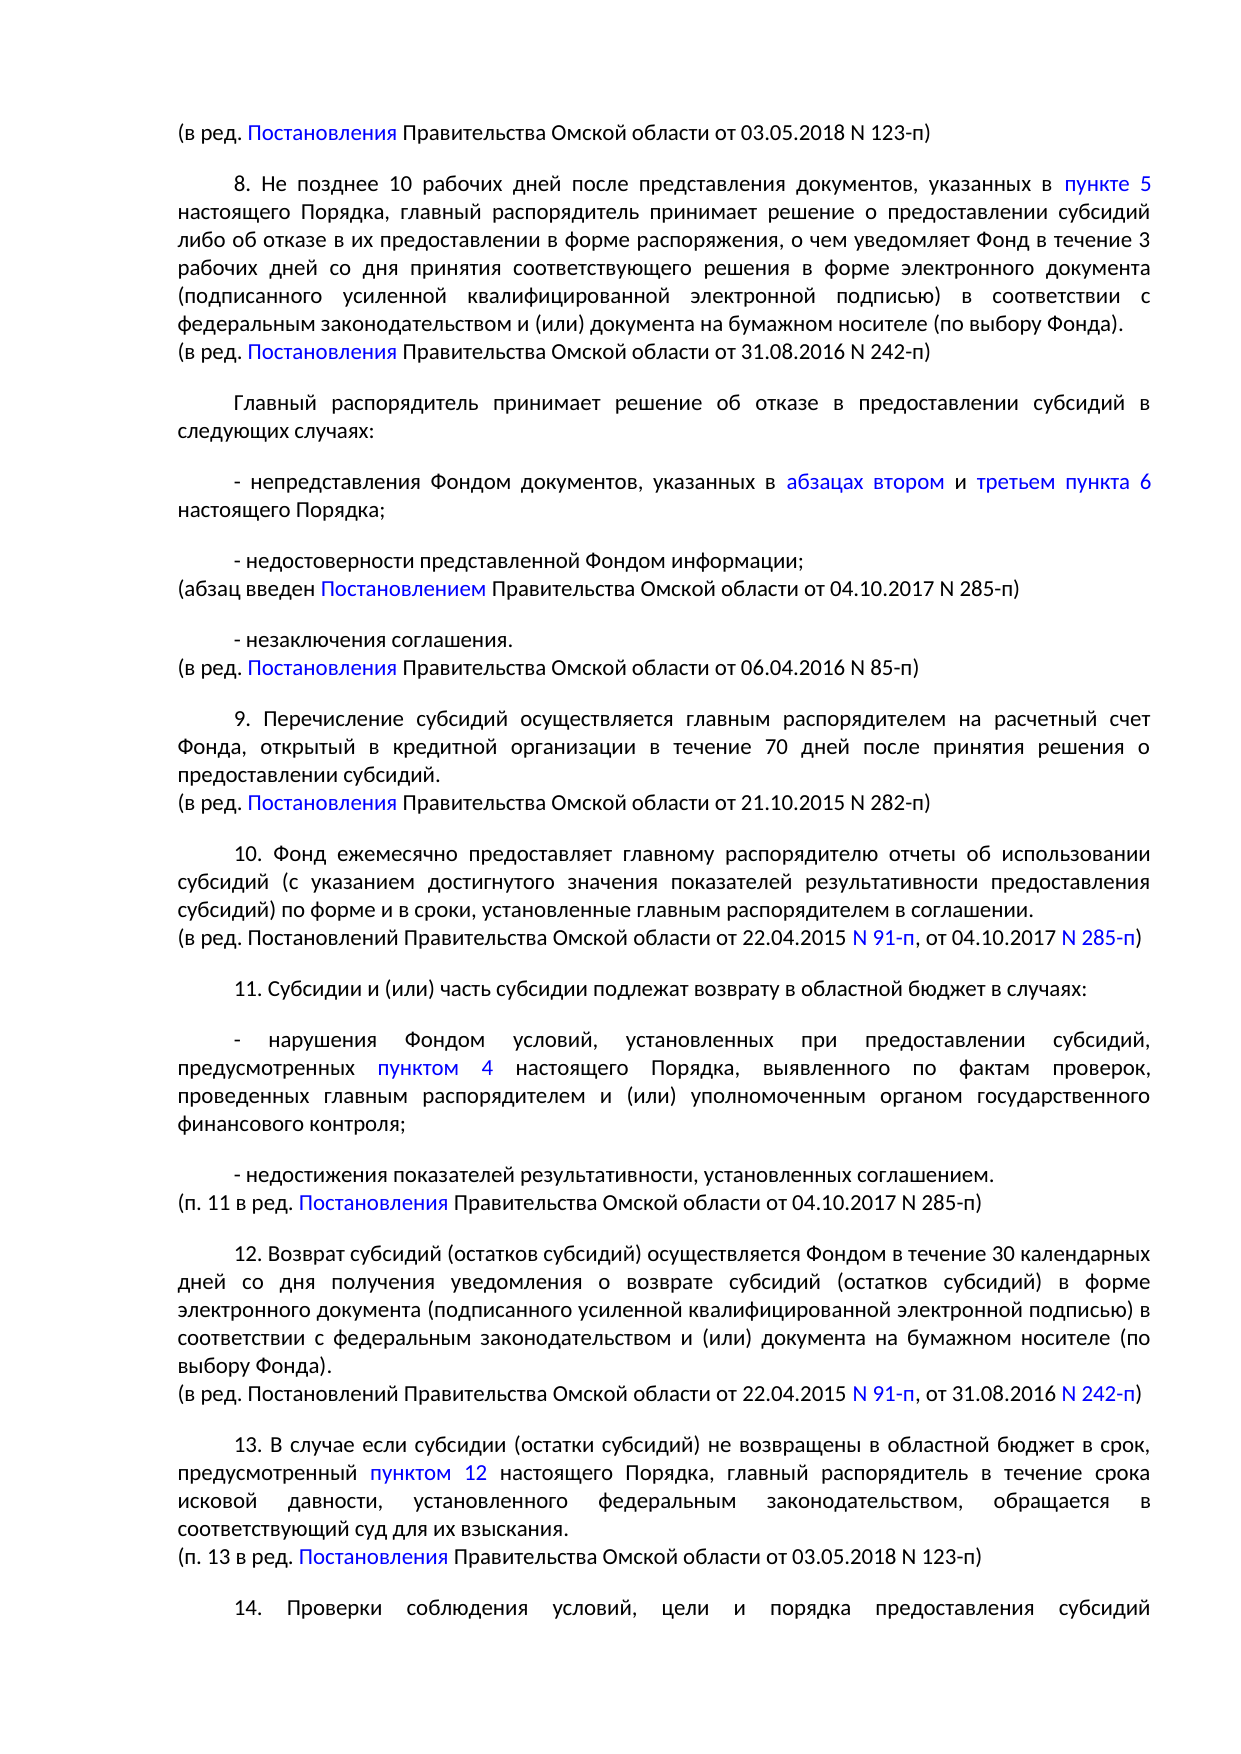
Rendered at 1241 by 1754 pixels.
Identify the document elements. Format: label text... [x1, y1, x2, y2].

text - незаключения соглашения. [177, 625, 1152, 653]
text 10. Фонд ежемесячно предоставляет главному распорядителю отчеты об использовании субсидий (с указанием достигнутого значения показателей результативности предоставления субсидий) по форме и в сроки, установленные главным распорядителем в соглашении. [177, 839, 1152, 923]
text 11. Субсидии и (или) часть субсидии подлежат возврату в областной бюджет в случаях: [177, 974, 1152, 1002]
text (в ред. Постановления Правительства Омской области от 31.08.2016 N 242-п) [177, 337, 1152, 365]
text 8. Не позднее 10 рабочих дней после представления документов, указанных в пункте 5 настоящего Порядка, главный распорядитель принимает решение о предоставлении субсидий либо об отказе в их предоставлении в форме распоряжения, о чем уведомляет Фонд в течение 3 рабочих дней со дня принятия соответствующего решения в форме электронного документа (подписанного усиленной квалифицированной электронной подписью) в соответствии с федеральным законодательством и (или) документа на бумажном носителе (по выбору Фонда). [177, 169, 1152, 337]
text (в ред. Постановлений Правительства Омской области от 22.04.2015 N 91-п, от 31.08.2016 N 242-п) [177, 1379, 1152, 1407]
text (п. 13 в ред. Постановления Правительства Омской области от 03.05.2018 N 123-п) [177, 1542, 1152, 1570]
text (в ред. Постановлений Правительства Омской области от 22.04.2015 N 91-п, от 04.10.2017 N 285-п) [177, 923, 1152, 951]
text 13. В случае если субсидии (остатки субсидий) не возвращены в областной бюджет в срок, предусмотренный пунктом 12 настоящего Порядка, главный распорядитель в течение срока исковой давности, установленного федеральным законодательством, обращается в соответствующий суд для их взыскания. [177, 1430, 1152, 1542]
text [177, 1593, 1152, 1621]
text 12. Возврат субсидий (остатков субсидий) осуществляется Фондом в течение 30 календарных дней со дня получения уведомления о возврате субсидий (остатков субсидий) в форме электронного документа (подписанного усиленной квалифицированной электронной подписью) в соответствии с федеральным законодательством и (или) документа на бумажном носителе (по выбору Фонда). [177, 1239, 1152, 1379]
text (в ред. Постановления Правительства Омской области от 03.05.2018 N 123-п) [177, 118, 1152, 146]
text - недостоверности представленной Фондом информации; [177, 546, 1152, 574]
text (в ред. Постановления Правительства Омской области от 21.10.2015 N 282-п) [177, 788, 1152, 816]
text Главный распорядитель принимает решение об отказе в предоставлении субсидий в следующих случаях: [177, 388, 1152, 444]
text - нарушения Фондом условий, установленных при предоставлении субсидий, предусмотренных пунктом 4 настоящего Порядка, выявленного по фактам проверок, проведенных главным распорядителем и (или) уполномоченным органом государственного финансового контроля; [177, 1025, 1152, 1137]
text - недостижения показателей результативности, установленных соглашением. [177, 1160, 1152, 1188]
text (в ред. Постановления Правительства Омской области от 06.04.2016 N 85-п) [177, 653, 1152, 681]
text (абзац введен Постановлением Правительства Омской области от 04.10.2017 N 285-п) [177, 574, 1152, 602]
text (п. 11 в ред. Постановления Правительства Омской области от 04.10.2017 N 285-п) [177, 1188, 1152, 1216]
text - непредставления Фондом документов, указанных в абзацах втором и третьем пункта 6 настоящего Порядка; [177, 467, 1152, 523]
text 9. Перечисление субсидий осуществляется главным распорядителем на расчетный счет Фонда, открытый в кредитной организации в течение 70 дней после принятия решения о предоставлении субсидий. [177, 704, 1152, 788]
